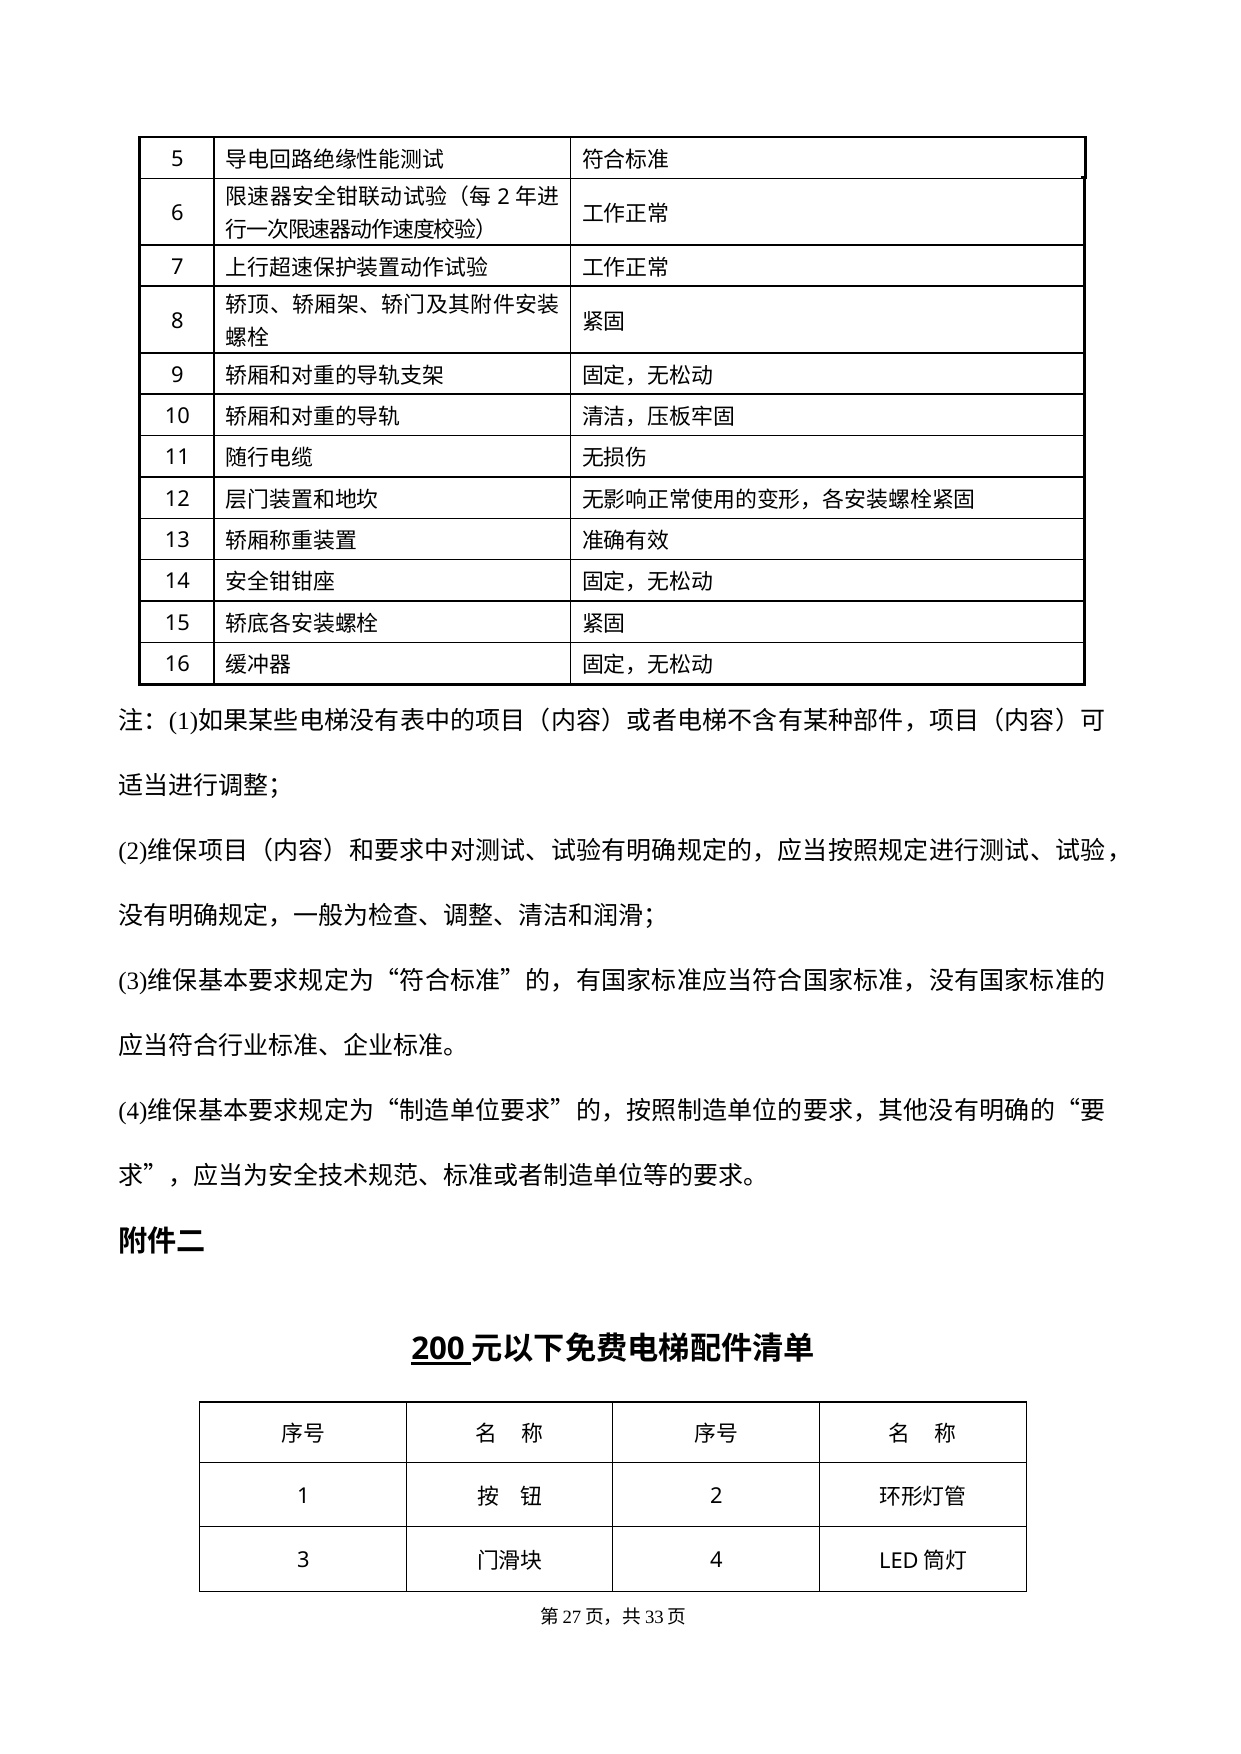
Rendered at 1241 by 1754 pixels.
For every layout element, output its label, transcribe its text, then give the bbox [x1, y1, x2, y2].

table_cell 轿厢称重装置 [215, 519, 570, 559]
table_cell 4 [613, 1527, 819, 1591]
table_cell 10 [141, 395, 213, 435]
table_header 序号 [613, 1403, 819, 1462]
table_cell 9 [141, 354, 213, 393]
table_cell 5 [141, 138, 213, 177]
table_cell 上行超速保护装置动作试验 [215, 246, 570, 285]
table_cell 紧固 [571, 602, 1083, 641]
table_cell 轿厢和对重的导轨支架 [215, 354, 570, 393]
table_cell 12 [141, 478, 213, 517]
table_cell 无损伤 [571, 436, 1083, 476]
table_cell 14 [141, 560, 213, 600]
table_cell 清洁，压板牢固 [571, 395, 1083, 435]
table_cell 限速器安全钳联动试验（每2年进行一次限速器动作速度校验） [215, 179, 570, 244]
table_cell 缓冲器 [215, 643, 570, 683]
table_cell 导电回路绝缘性能测试 [215, 138, 570, 177]
table_cell 3 [200, 1527, 406, 1591]
table_cell 11 [141, 436, 213, 476]
table_cell 轿厢和对重的导轨 [215, 395, 570, 435]
table_cell 15 [141, 602, 213, 641]
table_cell 按 钮 [407, 1463, 612, 1526]
table_cell 固定，无松动 [571, 560, 1083, 600]
table_cell 紧固 [571, 287, 1083, 352]
table_cell 符合标准 [571, 138, 1084, 177]
text 200元以下免费电梯配件清单 [118, 1314, 1107, 1379]
text (2)维保项目（内容）和要求中对测试、试验有明确规定的，应当按照规定进行测试、试验，没有明确规定，一般为检查、调整、清洁和润滑； [118, 816, 1107, 946]
table_cell 6 [141, 179, 213, 244]
table_cell 准确有效 [571, 519, 1083, 559]
table_cell 2 [613, 1463, 819, 1526]
table_header 序号 [200, 1403, 406, 1462]
text (4)维保基本要求规定为“制造单位要求”的，按照制造单位的要求，其他没有明确的“要求”，应当为安全技术规范、标准或者制造单位等的要求。 [118, 1076, 1107, 1206]
table_cell 工作正常 [571, 246, 1083, 285]
table_cell 随行电缆 [215, 436, 570, 476]
table_cell 层门装置和地坎 [215, 478, 570, 517]
table_cell 固定，无松动 [571, 354, 1083, 393]
table_cell 工作正常 [571, 179, 1083, 244]
table_cell 门滑块 [407, 1527, 612, 1591]
text (3)维保基本要求规定为“符合标准”的，有国家标准应当符合国家标准，没有国家标准的应当符合行业标准、企业标准。 [118, 946, 1107, 1076]
table_cell 固定，无松动 [571, 643, 1083, 683]
table_cell 环形灯管 [820, 1463, 1026, 1526]
table_cell 1 [200, 1463, 406, 1526]
table_cell 13 [141, 519, 213, 559]
table_cell 轿顶、轿厢架、轿门及其附件安装螺栓 [215, 287, 570, 352]
table_cell 7 [141, 246, 213, 285]
table_header 名 称 [407, 1403, 612, 1462]
text 注：(1)如果某些电梯没有表中的项目（内容）或者电梯不含有某种部件，项目（内容）可适当进行调整； [118, 686, 1107, 816]
table_header 名 称 [820, 1403, 1026, 1462]
text 附件二 [118, 1206, 1107, 1271]
table_cell 无影响正常使用的变形，各安装螺栓紧固 [571, 478, 1083, 517]
table_cell LED筒灯 [820, 1527, 1026, 1591]
table_cell 16 [141, 643, 213, 683]
table_cell 8 [141, 287, 213, 352]
table_cell 安全钳钳座 [215, 560, 570, 600]
table_cell 轿底各安装螺栓 [215, 602, 570, 641]
